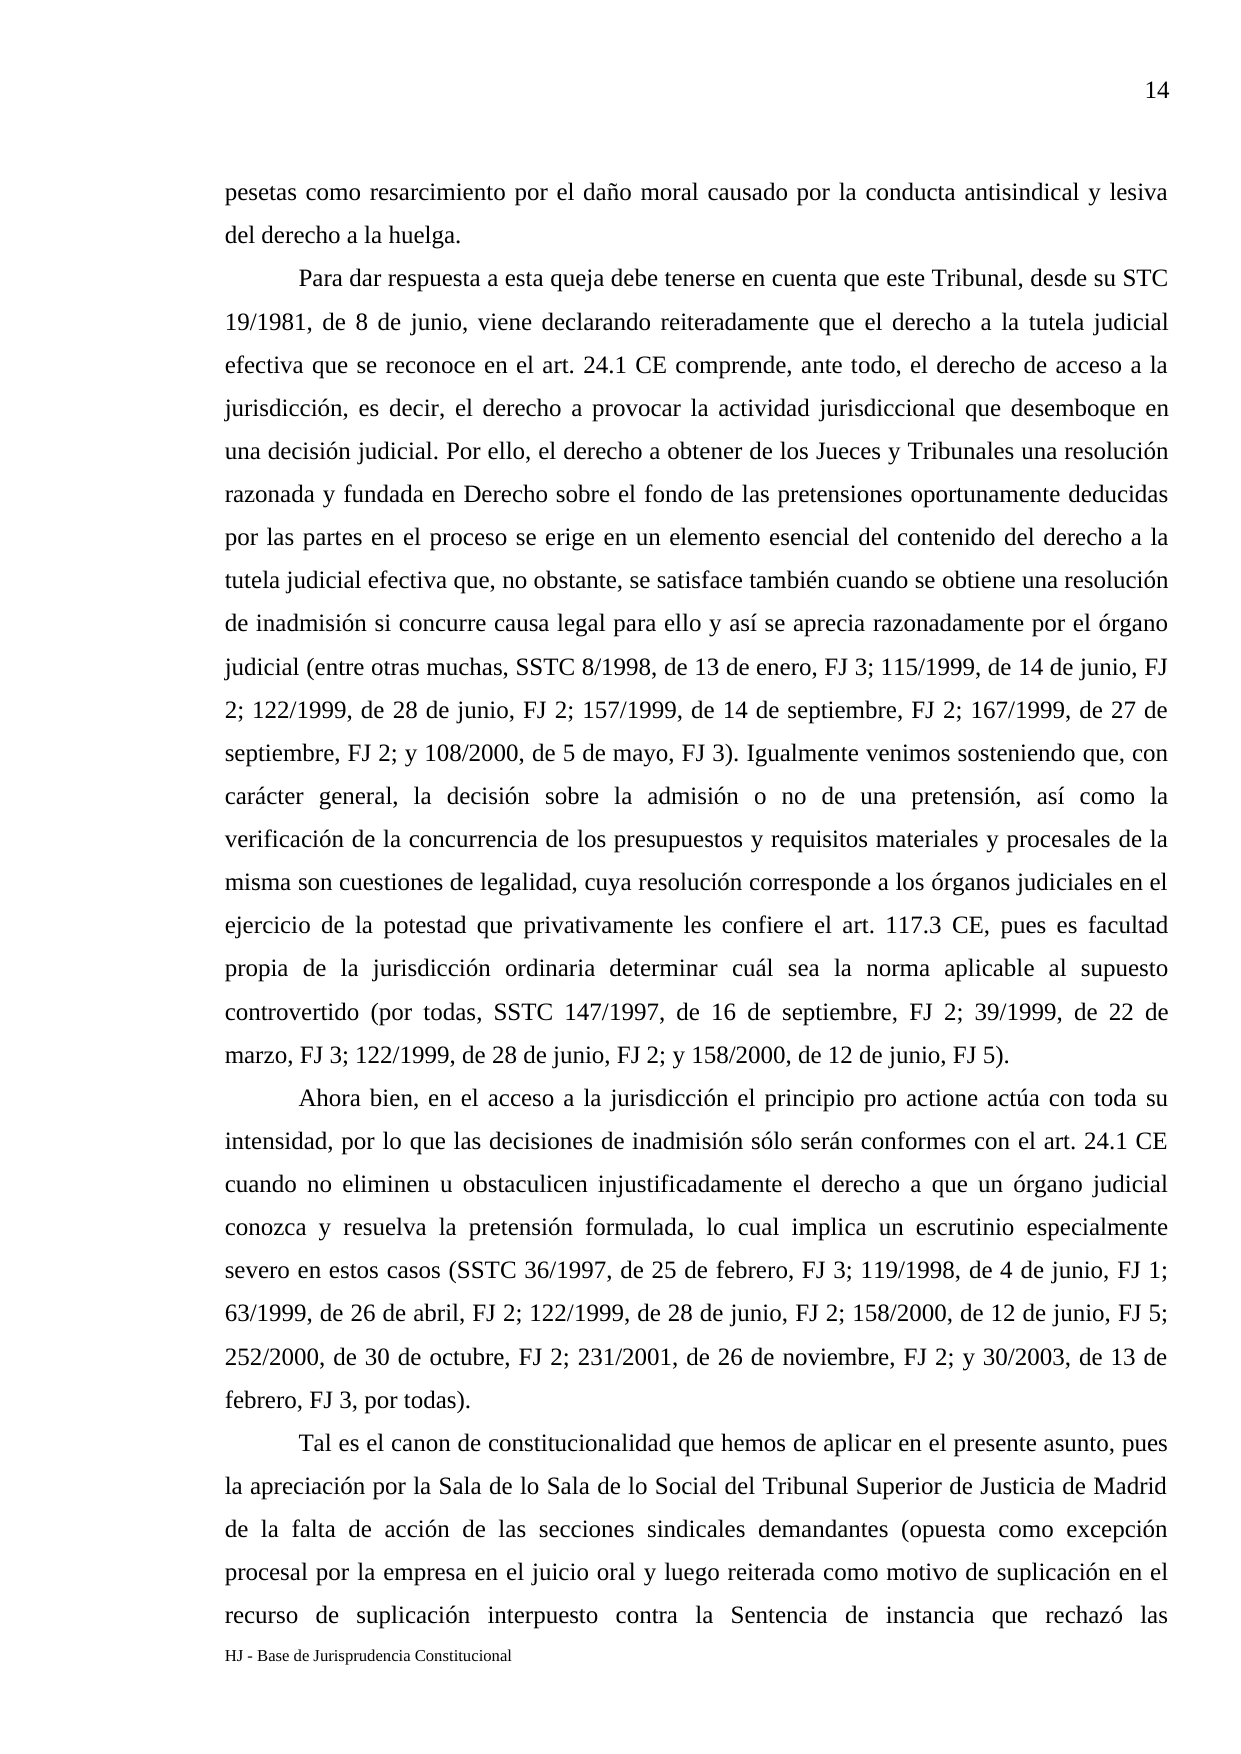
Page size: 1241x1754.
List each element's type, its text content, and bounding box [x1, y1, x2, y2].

text Para dar respuesta a esta queja debe tenerse en cuenta que este Tribunal, desde su STC 19/1981, de 8 de junio, viene declarando reiteradamente que el derecho a la tutela judicial efectiva que se reconoce en el art. 24.1 CE comprende, ante todo, el derecho de acceso a la jurisdicción, es decir, el derecho a provocar la actividad jurisdiccional que desemboque en una decisión judicial. Por ello, el derecho a obtener de los Jueces y Tribunales una resolución razonada y fundada en Derecho sobre el fondo de las pretensiones oportunamente deducidas por las partes en el proceso se erige en un elemento esencial del contenido del derecho a la tutela judicial efectiva que, no obstante, se satisface también cuando se obtiene una resolución de inadmisión si concurre causa legal para ello y así se aprecia razonadamente por el órgano judicial (entre otras muchas, SSTC 8/1998, de 13 de enero, FJ 3; 115/1999, de 14 de junio, FJ 2; 122/1999, de 28 de junio, FJ 2; 157/1999, de 14 de septiembre, FJ 2; 167/1999, de 27 de septiembre, FJ 2; y 108/2000, de 5 de mayo, FJ 3). Igualmente venimos sosteniendo que, con carácter general, la decisión sobre la admisión o no de una pretensión, así como la verificación de la concurrencia de los presupuestos y requisitos materiales y procesales de la misma son cuestiones de legalidad, cuya resolución corresponde a los órganos judiciales en el ejercicio de la potestad que privativamente les confiere el art. 117.3 CE, pues es facultad propia de la jurisdicción ordinaria determinar cuál sea la norma aplicable al supuesto controvertido (por todas, SSTC 147/1997, de 16 de septiembre, FJ 2; 39/1999, de 22 de marzo, FJ 3; 122/1999, de 28 de junio, FJ 2; y 158/2000, de 12 de junio, FJ 5). [224, 263, 1169, 1068]
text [224, 177, 1169, 249]
text Ahora bien, en el acceso a la jurisdicción el principio pro actione actúa con toda su intensidad, por lo que las decisiones de inadmisión sólo serán conformes con el art. 24.1 CE cuando no eliminen u obstaculicen injustificadamente el derecho a que un órgano judicial conozca y resuelva la pretensión formulada, lo cual implica un escrutinio especialmente severo en estos casos (SSTC 36/1997, de 25 de febrero, FJ 3; 119/1998, de 4 de junio, FJ 1; 63/1999, de 26 de abril, FJ 2; 122/1999, de 28 de junio, FJ 2; 158/2000, de 12 de junio, FJ 5; 252/2000, de 30 de octubre, FJ 2; 231/2001, de 26 de noviembre, FJ 2; y 30/2003, de 13 de febrero, FJ 3, por todas). [224, 1083, 1169, 1413]
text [224, 1428, 1169, 1629]
